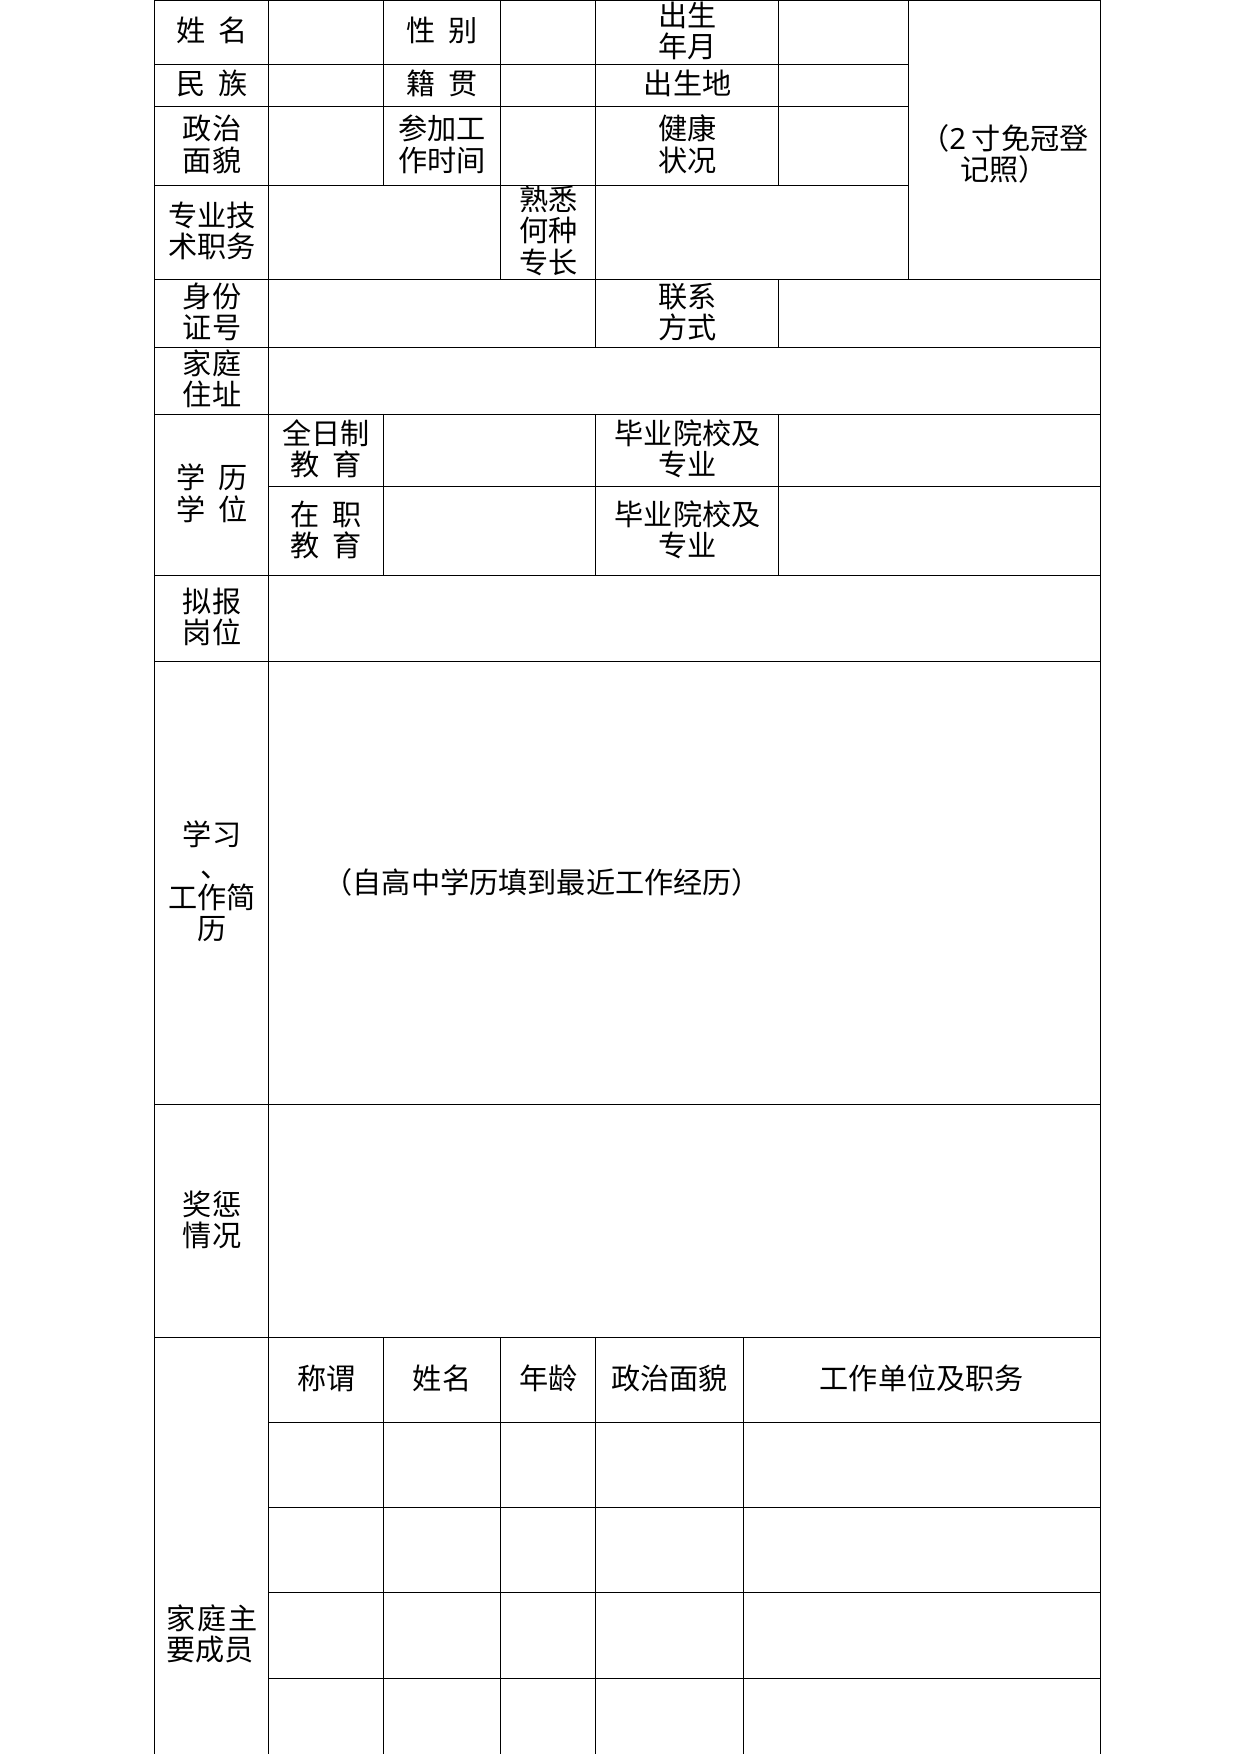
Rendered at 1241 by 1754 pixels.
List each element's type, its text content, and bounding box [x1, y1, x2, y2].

table_header [269, 1, 383, 63]
table_header 姓 名 [155, 1, 268, 63]
table_cell 政治 面貌 [155, 107, 268, 184]
table_cell [501, 1508, 595, 1592]
table_cell [384, 415, 595, 486]
table_cell [779, 280, 1100, 347]
table_cell 出生地 [596, 65, 778, 106]
table_cell [384, 1679, 500, 1754]
table_cell 联系 方式 [596, 280, 778, 347]
table_cell [269, 1593, 383, 1677]
table_cell 在 职 教 育 [269, 487, 383, 575]
table_cell [501, 1593, 595, 1677]
table_cell [501, 107, 595, 184]
table_cell [779, 107, 908, 184]
table_cell 政治面貌 [596, 1338, 743, 1422]
table_cell 家庭主要成员 [155, 1338, 268, 1754]
table_header 出生 年月 [596, 1, 778, 63]
table_cell 家庭 住址 [155, 348, 268, 414]
table_cell [596, 1679, 743, 1754]
table_cell 姓名 [384, 1338, 500, 1422]
table_cell 拟报 岗位 [155, 576, 268, 661]
table_cell [384, 487, 595, 575]
table_cell [744, 1679, 1100, 1754]
table_cell [384, 1593, 500, 1677]
table_cell 奖惩 情况 [155, 1105, 268, 1337]
table_cell 籍 贯 [384, 65, 500, 106]
table_cell [501, 65, 595, 106]
table_cell [384, 1423, 500, 1507]
table_cell 民 族 [155, 65, 268, 106]
table_cell [269, 576, 1100, 661]
table_header 性 别 [384, 1, 500, 63]
table_cell [269, 348, 1100, 414]
table_cell [596, 1508, 743, 1592]
table_cell 全日制 教 育 [269, 415, 383, 486]
table_header [501, 1, 595, 63]
table_cell [269, 1105, 1100, 1337]
table_cell [501, 1679, 595, 1754]
table_cell 健康 状况 [596, 107, 778, 184]
table_cell （自高中学历填到最近工作经历） [269, 662, 1100, 1104]
table_cell [269, 1508, 383, 1592]
table_cell 学 历 学 位 [155, 415, 268, 575]
table_cell 毕业院校及专业 [596, 415, 778, 486]
table_cell [596, 1593, 743, 1677]
table_cell [501, 1423, 595, 1507]
table_cell [744, 1508, 1100, 1592]
table_cell 身份 证号 [155, 280, 268, 347]
table_cell [384, 1508, 500, 1592]
table_cell [269, 65, 383, 106]
table_header [779, 1, 908, 63]
table_cell 毕业院校及专业 [596, 487, 778, 575]
table_cell [269, 1679, 383, 1754]
table_header （2寸免冠登记照） [909, 1, 1100, 279]
table_cell 工作单位及职务 [744, 1338, 1100, 1422]
table_cell [779, 415, 1100, 486]
table_cell 专业技 术职务 [155, 186, 268, 279]
table_cell 参加工作时间 [384, 107, 500, 184]
table_cell [596, 186, 908, 279]
table_cell 称谓 [269, 1338, 383, 1422]
table_cell [744, 1423, 1100, 1507]
table_cell 学习 、 工作简历 [155, 662, 268, 1104]
table_cell [596, 1423, 743, 1507]
table_cell 熟悉何种专长 [501, 186, 595, 279]
table_cell [269, 186, 500, 279]
table_cell [269, 107, 383, 184]
table_cell 年龄 [501, 1338, 595, 1422]
table_cell [779, 65, 908, 106]
table_cell [269, 1423, 383, 1507]
table_cell [744, 1593, 1100, 1677]
table_cell [779, 487, 1100, 575]
table_cell [269, 280, 595, 347]
